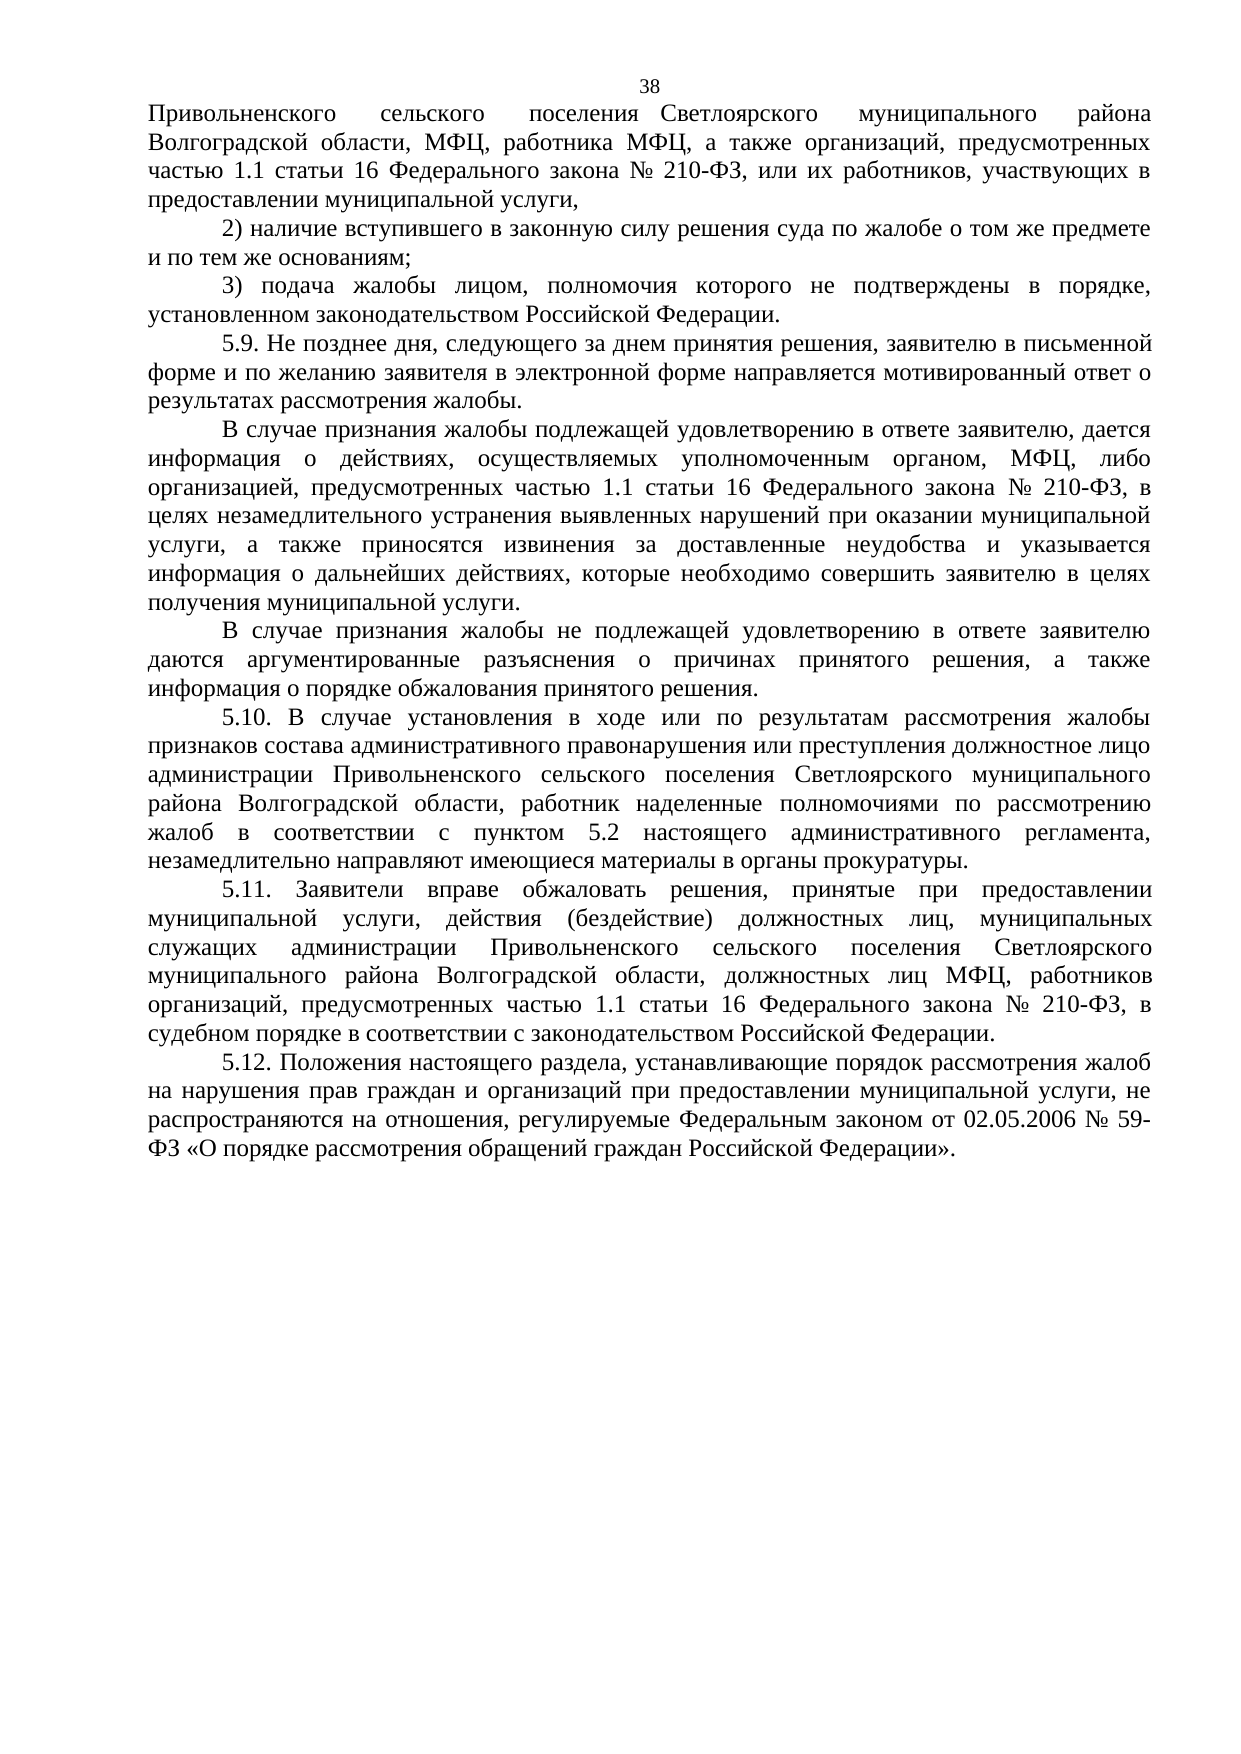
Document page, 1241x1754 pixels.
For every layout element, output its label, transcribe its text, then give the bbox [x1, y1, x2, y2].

text В случае признания жалобы подлежащей удовлетворению в ответе заявителю, дается информация о действиях, осуществляемых уполномоченным органом, МФЦ, либо организацией, предусмотренных частью 1.1 статьи 16 Федерального закона № 210-ФЗ, в целях незамедлительного устранения выявленных нарушений при оказании муниципальной услуги, а также приносятся извинения за доставленные неудобства и указывается информация о дальнейших действиях, которые необходимо совершить заявителю в целях получения муниципальной услуги. [148, 414, 1152, 615]
text 5.11. Заявители вправе обжаловать решения, принятые при предоставлении муниципальной услуги, действия (бездействие) должностных лиц, муниципальных служащих администрации Привольненского сельского поселения Светлоярского муниципального района Волгоградской области, должностных лиц МФЦ, работников организаций, предусмотренных частью 1.1 статьи 16 Федерального закона № 210-ФЗ, в судебном порядке в соответствии с законодательством Российской Федерации. [148, 874, 1153, 1047]
text 3) подача жалобы лицом, полномочия которого не подтверждены в порядке, установленном законодательством Российской Федерации. [148, 270, 1152, 328]
text 5.12. Положения настоящего раздела, устанавливающие порядок рассмотрения жалоб на нарушения прав граждан и организаций при предоставлении муниципальной услуги, не распространяются на отношения, регулируемые Федеральным законом от 02.05.2006 № 59-ФЗ «О порядке рассмотрения обращений граждан Российской Федерации». [148, 1047, 1152, 1162]
text В случае признания жалобы не подлежащей удовлетворению в ответе заявителю даются аргументированные разъяснения о причинах принятого решения, а также информация о порядке обжалования принятого решения. [148, 615, 1152, 702]
text 5.10. В случае установления в ходе или по результатам рассмотрения жалобы признаков состава административного правонарушения или преступления должностное лицо администрации Привольненского сельского поселения Светлоярского муниципального района Волгоградской области, работник наделенные полномочиями по рассмотрению жалоб в соответствии с пунктом 5.2 настоящего административного регламента, незамедлительно направляют имеющиеся материалы в органы прокуратуры. [148, 702, 1152, 874]
text 2) наличие вступившего в законную силу решения суда по жалобе о том же предмете и по тем же основаниям; [148, 213, 1152, 270]
text 5.9. Не позднее дня, следующего за днем принятия решения, заявителю в письменной форме и по желанию заявителя в электронной форме направляется мотивированный ответ о результатах рассмотрения жалобы. [148, 328, 1153, 414]
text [148, 98, 1152, 213]
